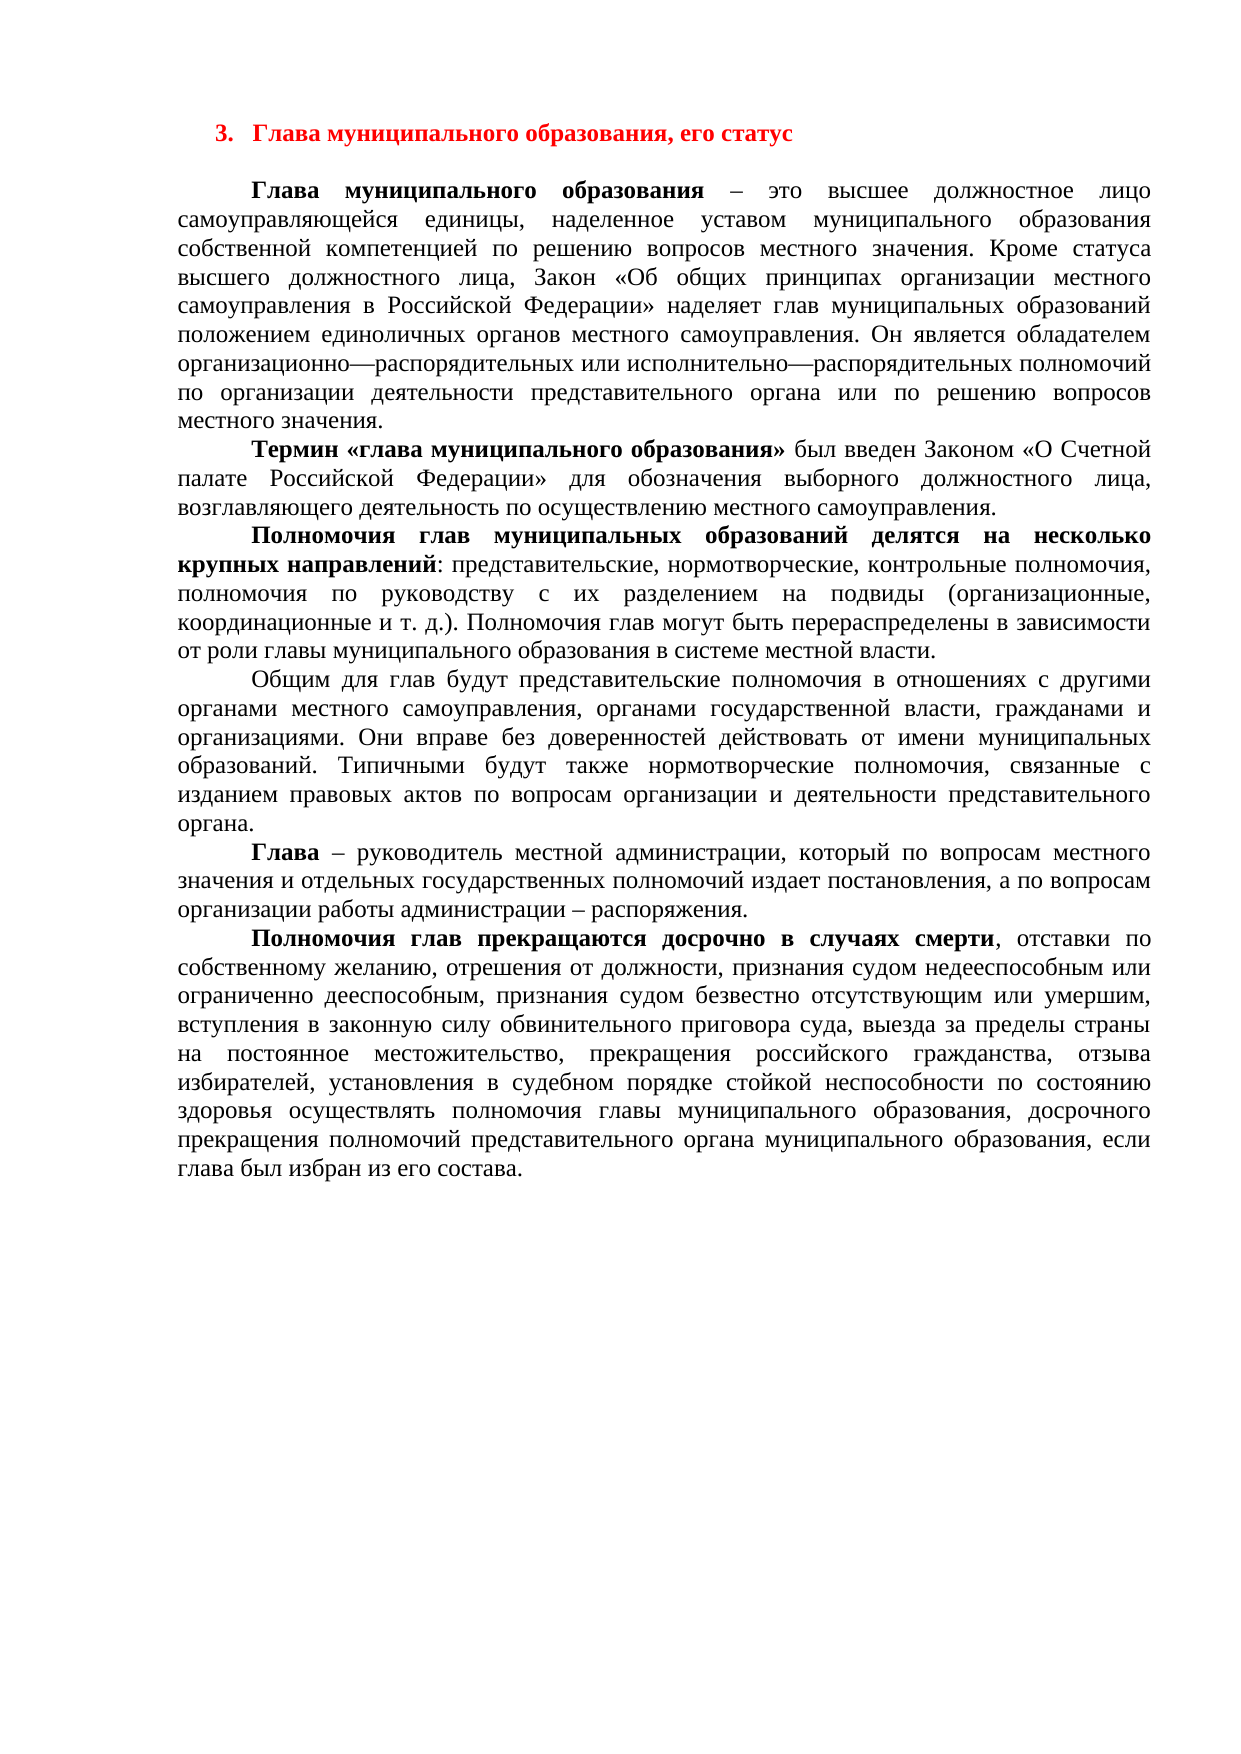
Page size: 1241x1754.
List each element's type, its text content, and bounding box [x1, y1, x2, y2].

list Полномочия глав прекращаются досрочно в случаях смерти, отставки по собственному желанию, отрешения от должности, признания судом недееспособным или ограниченно дееспособным, признания судом безвестно отсутствующим или умершим, вступления в законную силу обвинительного приговора суда, выезда за пределы страны на постоянное местожительство, прекращения российского гражданства, отзыва избирателей, установления в судебном порядке стойкой неспособности по состоянию здоровья осуществлять полномочия главы муниципального образования, досрочного прекращения полномочий представительного органа муниципального образования, если глава был избран из его состава. [177, 923, 1152, 1182]
list Глава – руководитель местной администрации, который по вопросам местного значения и отдельных государственных полномочий издает постановления, а по вопросам организации работы администрации – распоряжения. [177, 837, 1152, 923]
list Глава муниципального образования – это высшее должностное лицо самоуправляющейся единицы, наделенное уставом муниципального образования собственной компетенцией по решению вопросов местного значения. Кроме статуса высшего должностного лица, Закон «Об общих принципах организации местного самоуправления в Российской Федерации» наделяет глав муниципальных образований положением единоличных органов местного самоуправления. Он является обладателем организационно—распорядительных или исполнительно—распорядительных полномочий по организации деятельности представительного органа или по решению вопросов местного значения. [177, 176, 1152, 434]
list Термин «глава муниципального образования» был введен Законом «О Счетной палате Российской Федерации» для обозначения выборного должностного лица, возглавляющего деятельность по осуществлению местного самоуправления. [177, 434, 1152, 521]
list Общим для глав будут представительские полномочия в отношениях с другими органами местного самоуправления, органами государственной власти, гражданами и организациями. Они вправе без доверенностей действовать от имени муниципальных образований. Типичными будут также нормотворческие полномочия, связанные с изданием правовых актов по вопросам организации и деятельности представительного органа. [177, 664, 1152, 837]
list Полномочия глав муниципальных образований делятся на несколько крупных направлений: представительские, нормотворческие, контрольные полномочия, полномочия по руководству с их разделением на подвиды (организационные, координационные и т. д.). Полномочия глав могут быть перераспределены в зависимости от роли главы муниципального образования в системе местной власти. [177, 521, 1152, 664]
list Глава муниципального образования, его статус [215, 118, 1152, 147]
